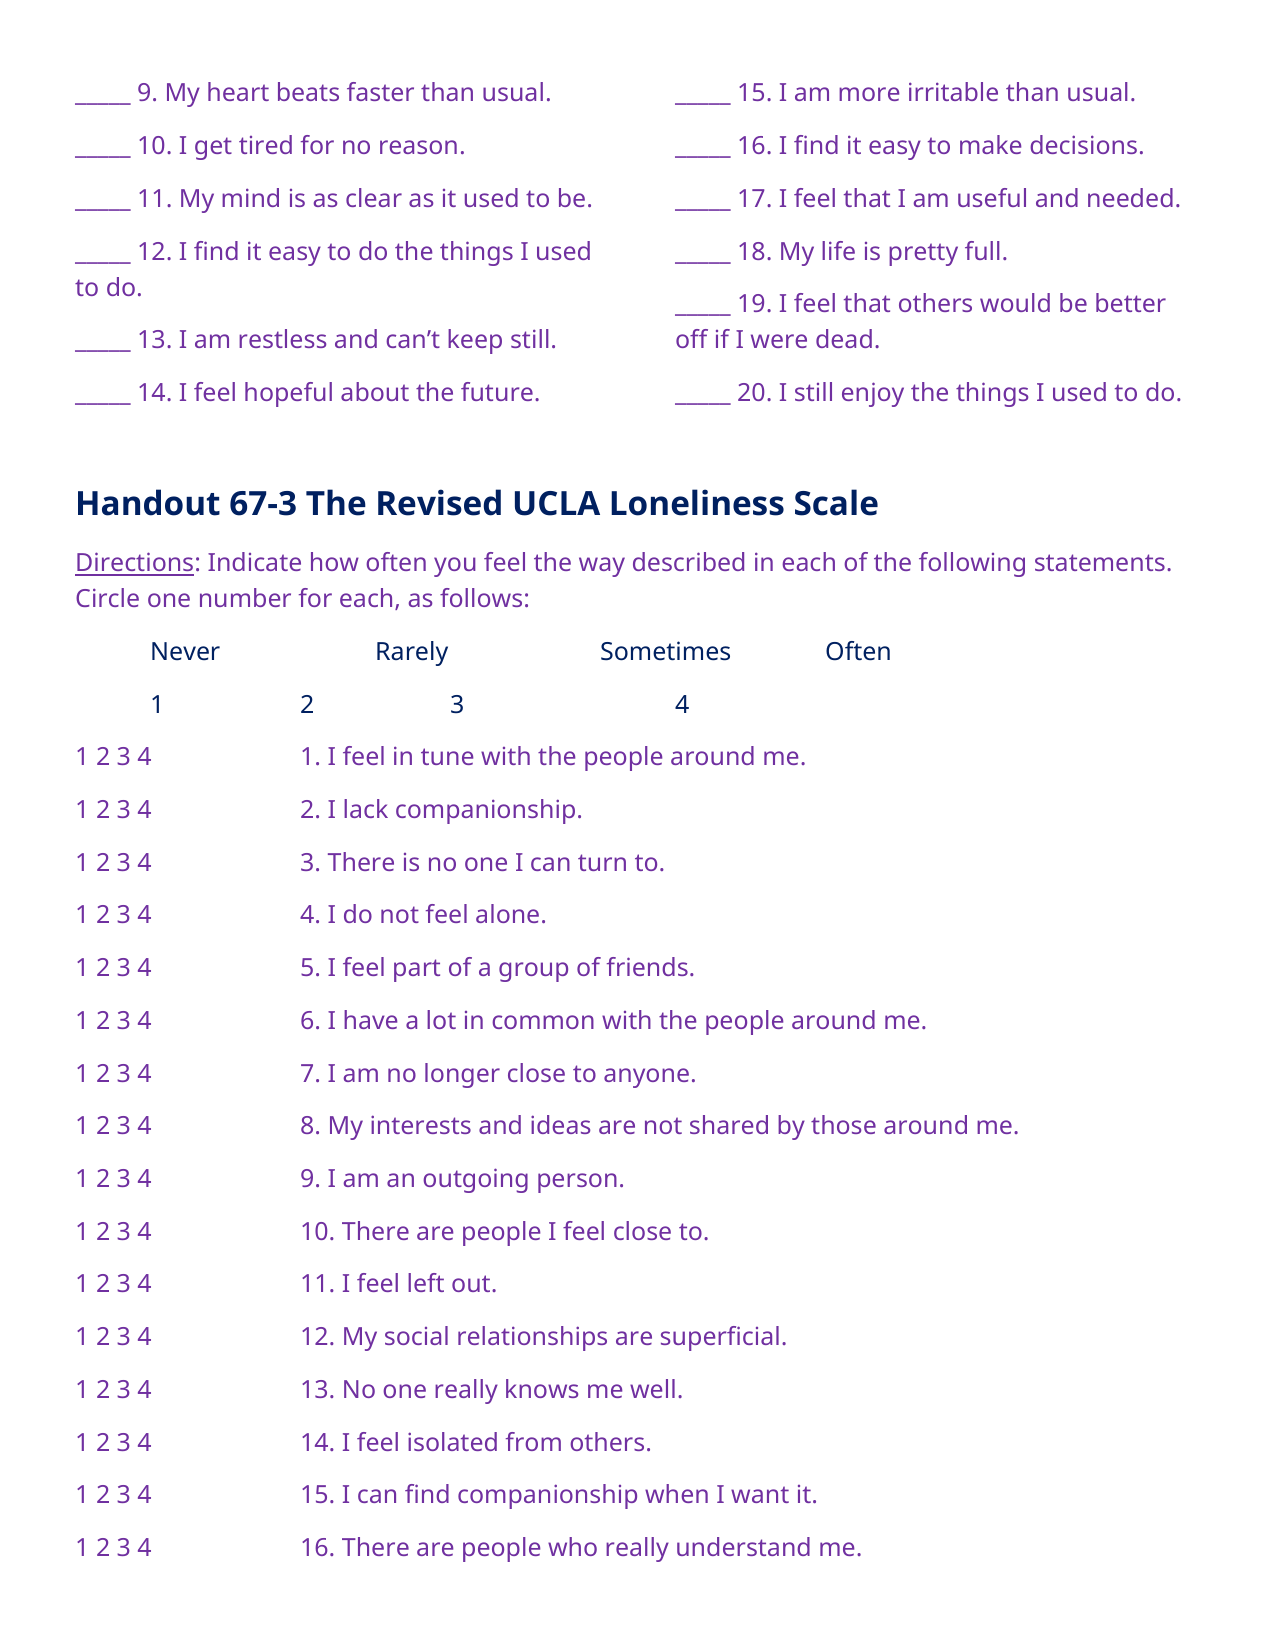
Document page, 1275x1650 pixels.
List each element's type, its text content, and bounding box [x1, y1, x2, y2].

text 1 2 3 4 [75, 686, 1200, 720]
text 1 2 3 4 4. I do not feel alone. [75, 897, 1200, 931]
text _____ 10. I get tired for no reason. [75, 128, 600, 162]
text 1 2 3 4 16. There are people who really understand me. [75, 1529, 1200, 1564]
text 1 2 3 4 8. My interests and ideas are not shared by those around me. [75, 1108, 1200, 1142]
text 1 2 3 4 5. I feel part of a group of friends. [75, 950, 1200, 984]
text 1 2 3 4 2. I lack companionship. [75, 792, 1200, 826]
text 1 2 3 4 1. I feel in tune with the people around me. [75, 739, 1200, 773]
text _____ 16. I find it easy to make decisions. [675, 128, 1200, 162]
text 1 2 3 4 14. I feel isolated from others. [75, 1424, 1200, 1458]
text 1 2 3 4 6. I have a lot in common with the people around me. [75, 1002, 1200, 1037]
text _____ 20. I still enjoy the things I used to do. [675, 374, 1200, 409]
text 1 2 3 4 9. I am an outgoing person. [75, 1161, 1200, 1195]
text _____ 17. I feel that I am useful and needed. [675, 180, 1200, 214]
text 1 2 3 4 13. No one really knows me well. [75, 1371, 1200, 1406]
text Directions: Indicate how often you feel the way described in each of the following statements. Circle one number for each, as follows: [75, 545, 1200, 615]
text 1 2 3 4 7. I am no longer close to anyone. [75, 1055, 1200, 1089]
text Handout 67-3 The Revised UCLA Loneliness Scale [75, 480, 1200, 525]
text _____ 19. I feel that others would be better off if I were dead. [675, 286, 1200, 356]
text Never Rarely Sometimes Often [75, 633, 1200, 668]
text _____ 15. I am more irritable than usual. [675, 75, 1200, 109]
text _____ 9. My heart beats faster than usual. [75, 75, 600, 109]
text 1 2 3 4 3. There is no one I can turn to. [75, 844, 1200, 878]
text _____ 13. I am restless and can’t keep still. [75, 322, 600, 356]
text _____ 18. My life is pretty full. [675, 233, 1200, 267]
text _____ 12. I find it easy to do the things I used to do. [75, 233, 600, 303]
text 1 2 3 4 15. I can find companionship when I want it. [75, 1477, 1200, 1511]
text 1 2 3 4 11. I feel left out. [75, 1266, 1200, 1300]
text 1 2 3 4 12. My social relationships are superficial. [75, 1319, 1200, 1353]
text 1 2 3 4 10. There are people I feel close to. [75, 1213, 1200, 1247]
text _____ 14. I feel hopeful about the future. [75, 374, 600, 409]
text _____ 11. My mind is as clear as it used to be. [75, 180, 600, 214]
